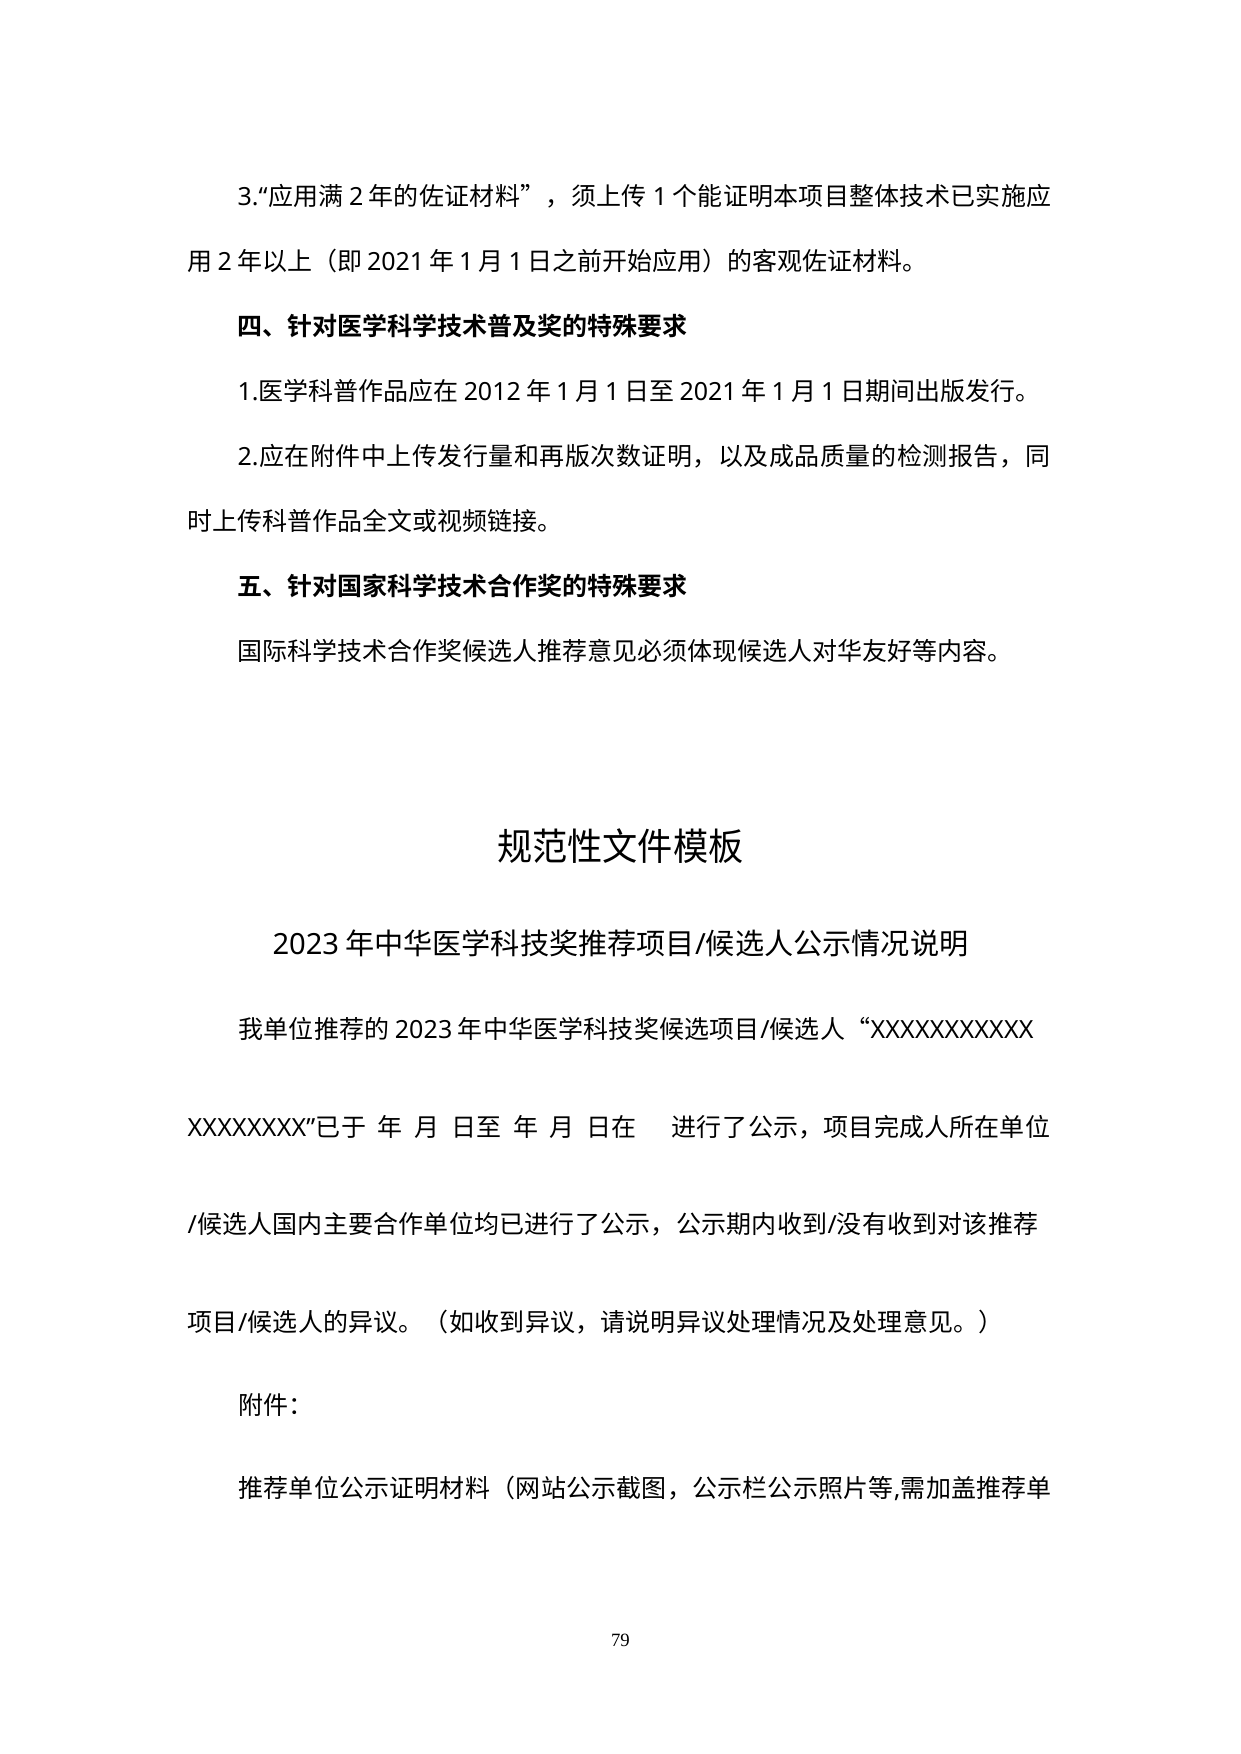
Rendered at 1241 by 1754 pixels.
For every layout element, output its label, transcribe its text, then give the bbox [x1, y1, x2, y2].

subtitle 规范性文件模板 [187, 812, 1053, 877]
subtitle 2023年中华医学科技奖推荐项目/候选人公示情况说明 [187, 909, 1053, 974]
text 2.应在附件中上传发行量和再版次数证明，以及成品质量的检测报告，同时上传科普作品全文或视频链接。 [187, 422, 1053, 552]
text 国际科学技术合作奖候选人推荐意见必须体现候选人对华友好等内容。 [187, 617, 1053, 682]
text 1.医学科普作品应在2012年1月1日至2021年1月1日期间出版发行。 [187, 357, 1053, 422]
text 附件： [187, 1371, 1053, 1436]
text 五、针对国家科学技术合作奖的特殊要求 [187, 552, 1053, 617]
text 我单位推荐的2023年中华医学科技奖候选项目/候选人“XXXXXXXXXXX XXXXXXXX”已于 年 月 日至 年 月 日在 进行了公示，项目完成人所在单位/候选人国内主要合作单位均已进行了公示，公示期内收到/没有收到对该推荐项目/候选人的异议。（如收到异议，请说明异议处理情况及处理意见。） [187, 996, 1053, 1353]
text 3.“应用满2年的佐证材料”，须上传1个能证明本项目整体技术已实施应用2年以上（即2021年1月1日之前开始应用）的客观佐证材料。 [187, 162, 1053, 292]
text 四、针对医学科学技术普及奖的特殊要求 [187, 292, 1053, 357]
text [187, 1454, 1053, 1519]
